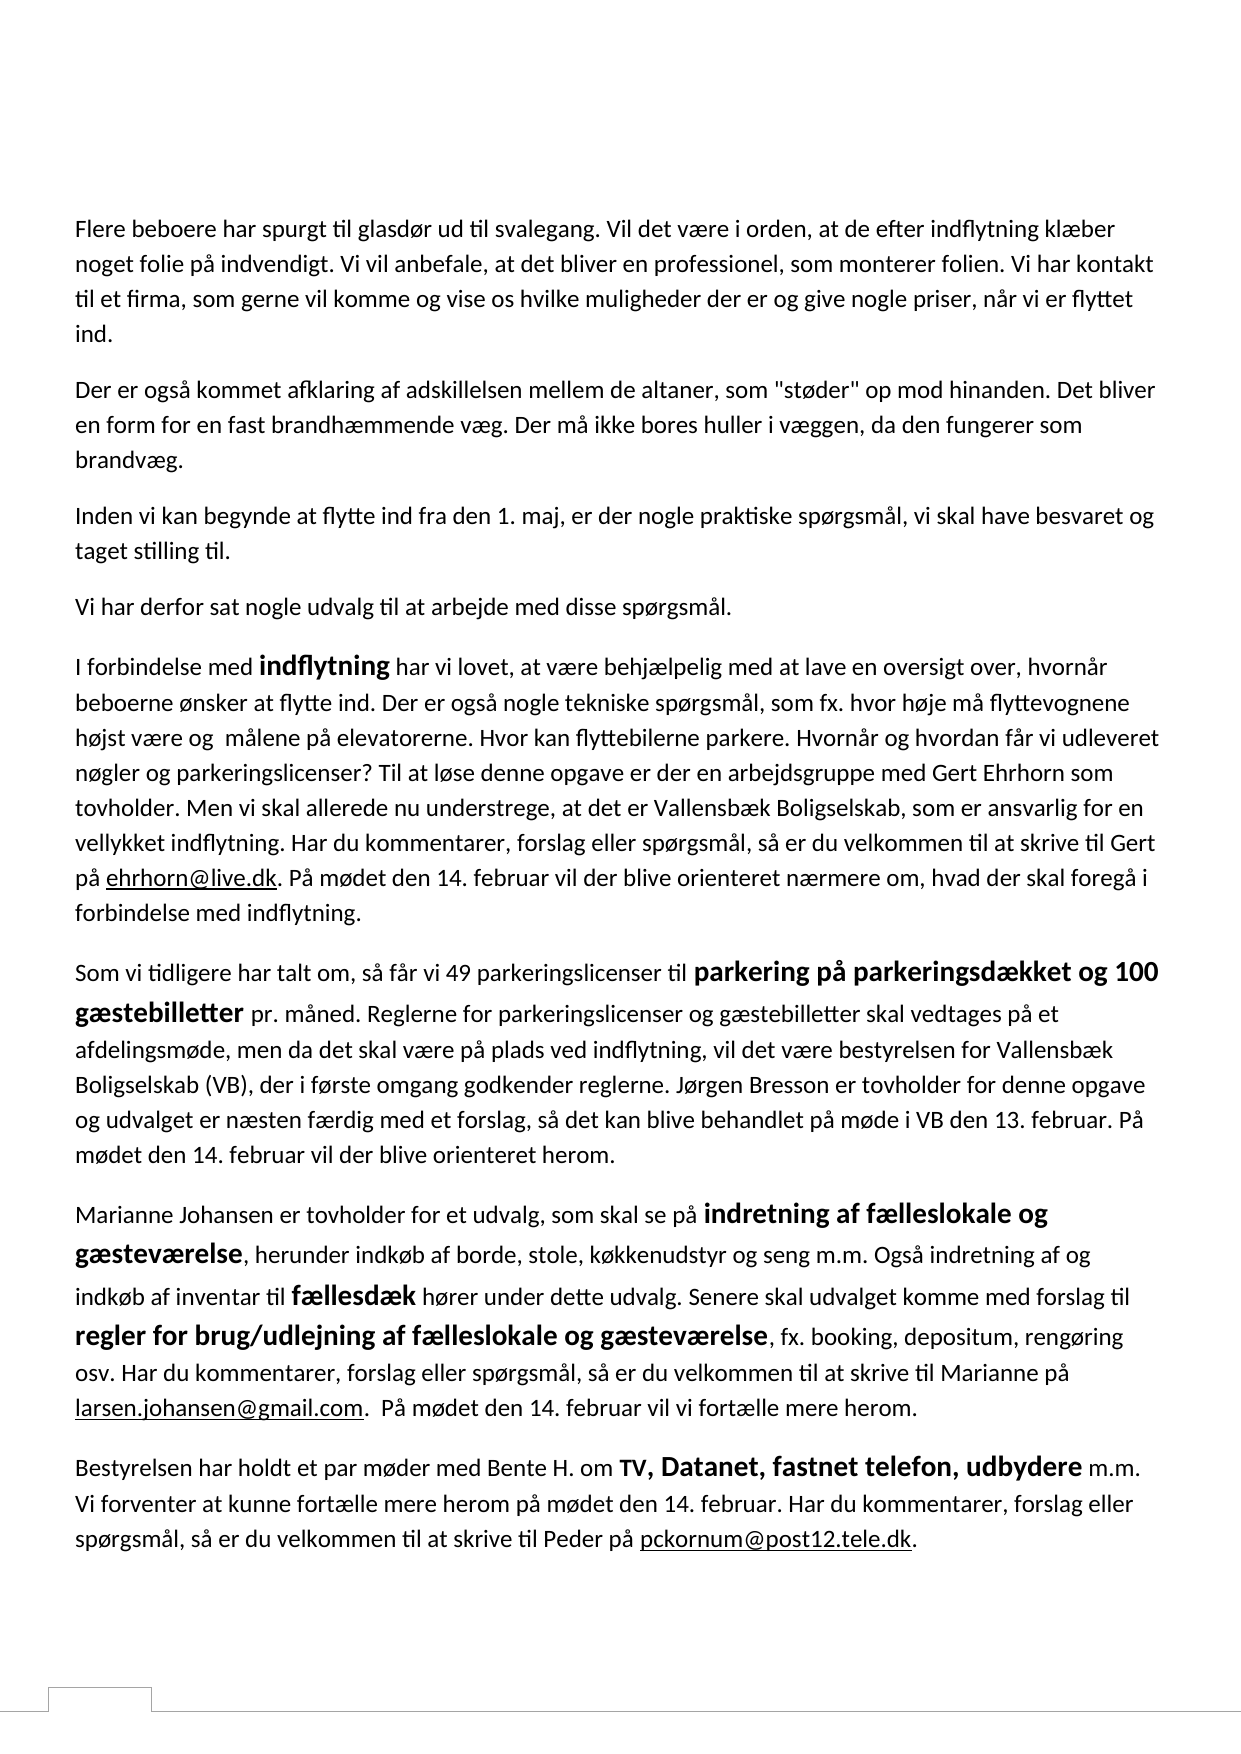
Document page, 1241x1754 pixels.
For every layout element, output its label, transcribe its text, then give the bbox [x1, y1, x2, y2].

text Marianne Johansen er tovholder for et udvalg, som skal se på indretning af fælleslokale og gæsteværelse, herunder indkøb af borde, stole, køkkenudstyr og seng m.m. Også indretning af og indkøb af inventar til fællesdæk hører under dette udvalg. Senere skal udvalget komme med forslag til regler for brug/udlejning af fælleslokale og gæsteværelse, fx. booking, depositum, rengøring osv. Har du kommentarer, forslag eller spørgsmål, så er du velkommen til at skrive til Marianne på larsen.johansen@gmail.com. På mødet den 14. februar vil vi fortælle mere herom. [75, 1195, 1165, 1423]
text Vi har derfor sat nogle udvalg til at arbejde med disse spørgsmål. [75, 591, 1165, 622]
text Der er også kommet afklaring af adskillelsen mellem de altaner, som "støder" op mod hinanden. Det bliver en form for en fast brandhæmmende væg. Der må ikke bores huller i væggen, da den fungerer som brandvæg. [75, 374, 1165, 475]
text Bestyrelsen har holdt et par møder med Bente H. om TV, Datanet, fastnet telefon, udbydere m.m. Vi forventer at kunne fortælle mere herom på mødet den 14. februar. Har du kommentarer, forslag eller spørgsmål, så er du velkommen til at skrive til Peder på pckornum@post12.tele.dk. [75, 1448, 1165, 1554]
text I forbindelse med indflytning har vi lovet, at være behjælpelig med at lave en oversigt over, hvornår beboerne ønsker at flytte ind. Der er også nogle tekniske spørgsmål, som fx. hvor høje må flyttevognene højst være og målene på elevatorerne. Hvor kan flyttebilerne parkere. Hvornår og hvordan får vi udleveret nøgler og parkeringslicenser? Til at løse denne opgave er der en arbejdsgruppe med Gert Ehrhorn som tovholder. Men vi skal allerede nu understrege, at det er Vallensbæk Boligselskab, som er ansvarlig for en vellykket indflytning. Har du kommentarer, forslag eller spørgsmål, så er du velkommen til at skrive til Gert på ehrhorn@live.dk. På mødet den 14. februar vil der blive orienteret nærmere om, hvad der skal foregå i forbindelse med indflytning. [75, 647, 1165, 927]
text Som vi tidligere har talt om, så får vi 49 parkeringslicenser til parkering på parkeringsdækket og 100 gæstebilletter pr. måned. Reglerne for parkeringslicenser og gæstebilletter skal vedtages på et afdelingsmøde, men da det skal være på plads ved indflytning, vil det være bestyrelsen for Vallensbæk Boligselskab (VB), der i første omgang godkender reglerne. Jørgen Bresson er tovholder for denne opgave og udvalget er næsten færdig med et forslag, så det kan blive behandlet på møde i VB den 13. februar. På mødet den 14. februar vil der blive orienteret herom. [75, 953, 1165, 1169]
text Inden vi kan begynde at flytte ind fra den 1. maj, er der nogle praktiske spørgsmål, vi skal have besvaret og taget stilling til. [75, 500, 1165, 566]
text Flere beboere har spurgt til glasdør ud til svalegang. Vil det være i orden, at de efter indflytning klæber noget folie på indvendigt. Vi vil anbefale, at det bliver en professionel, som monterer folien. Vi har kontakt til et firma, som gerne vil komme og vise os hvilke muligheder der er og give nogle priser, når vi er flyttet ind. [75, 213, 1165, 349]
